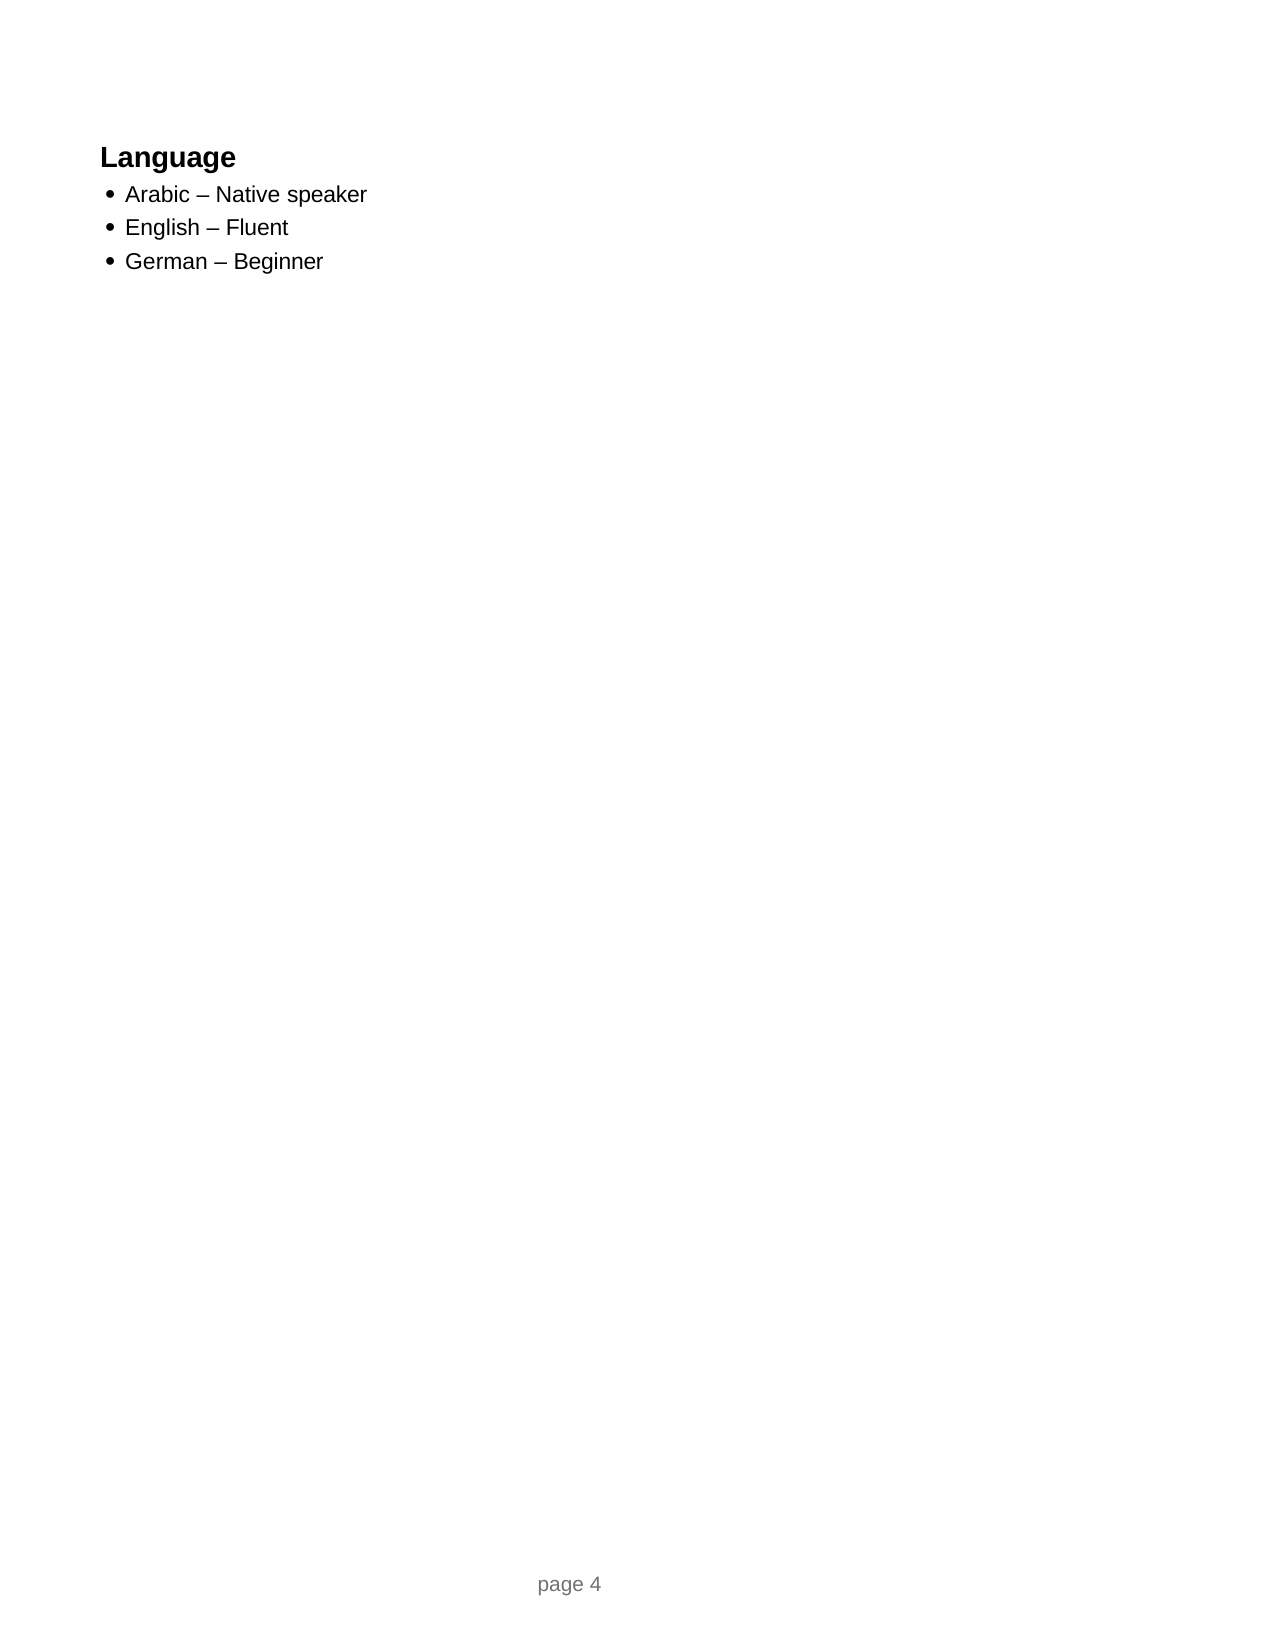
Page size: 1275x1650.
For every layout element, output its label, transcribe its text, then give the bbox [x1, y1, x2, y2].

list English – Fluent [106, 214, 1219, 241]
list German – Beginner [106, 248, 1219, 274]
subtitle Language [100, 139, 1219, 173]
list Arabic – Native speaker [106, 181, 1219, 207]
